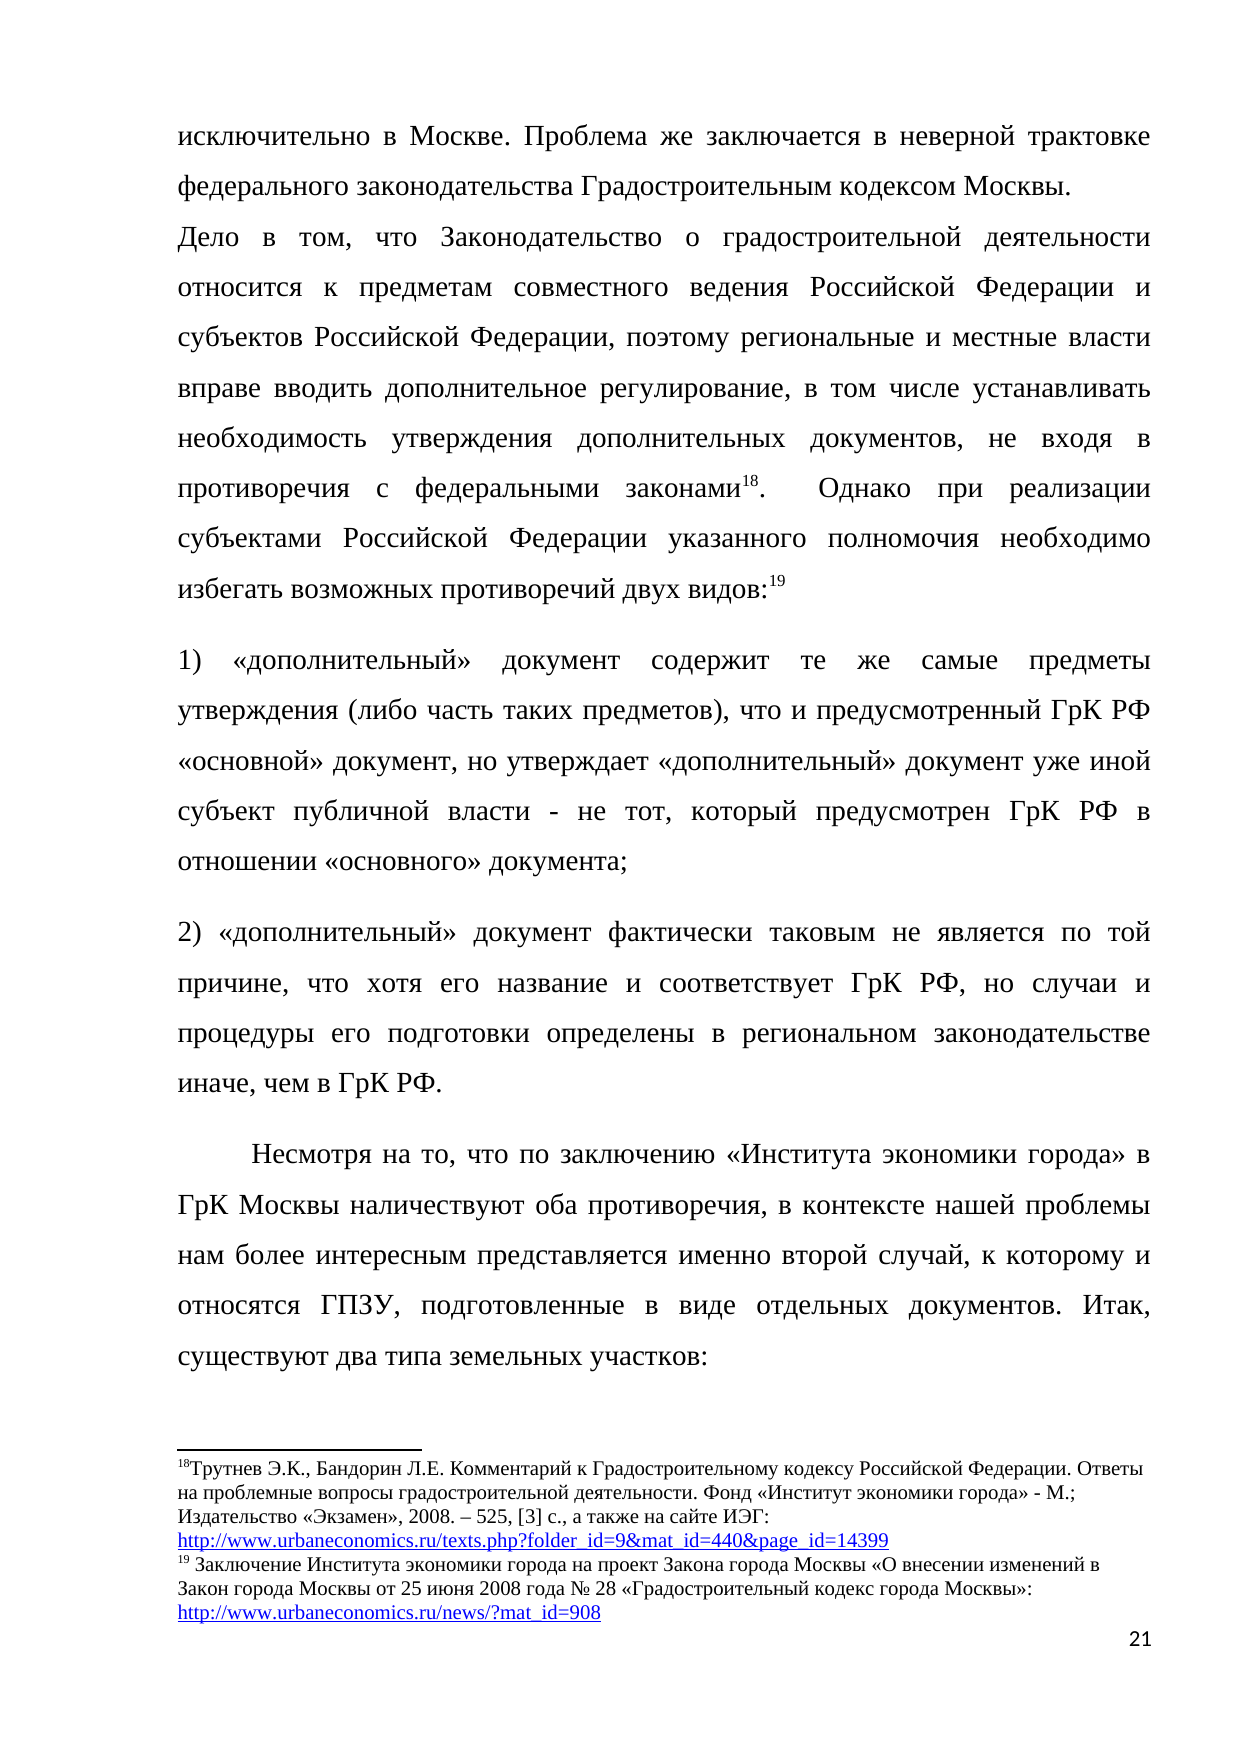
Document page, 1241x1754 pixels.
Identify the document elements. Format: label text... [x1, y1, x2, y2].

text 1) «дополнительный» документ содержит те же самые предметы утверждения (либо часть таких предметов), что и предусмотренный ГрК РФ «основной» документ, но утверждает «дополнительный» документ уже иной субъект публичной власти - не тот, который предусмотрен ГрК РФ в отношении «основного» документа; [177, 642, 1152, 877]
text Несмотря на то, что по заключению «Института экономики города» в ГрК Москвы наличествуют оба противоречия, в контексте нашей проблемы нам более интересным представляется именно второй случай, к которому и относятся ГПЗУ, подготовленные в виде отдельных документов. Итак, существуют два типа земельных участков: [177, 1137, 1152, 1371]
text 2) «дополнительный» документ фактически таковым не является по той причине, что хотя его название и соответствует ГрК РФ, но случаи и процедуры его подготовки определены в региональном законодательстве иначе, чем в ГрК РФ. [177, 914, 1152, 1099]
text Дело в том, что Законодательство о градостроительной деятельности относится к предметам совместного ведения Российской Федерации и субъектов Российской Федерации, поэтому региональные и местные власти вправе вводить дополнительное регулирование, в том числе устанавливать необходимость утверждения дополнительных документов, не входя в противоречия с федеральными законами. Однако при реализации субъектами Российской Федерации указанного полномочия необходимо избегать возможных противоречий двух видов: [177, 219, 1152, 604]
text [177, 118, 1152, 202]
